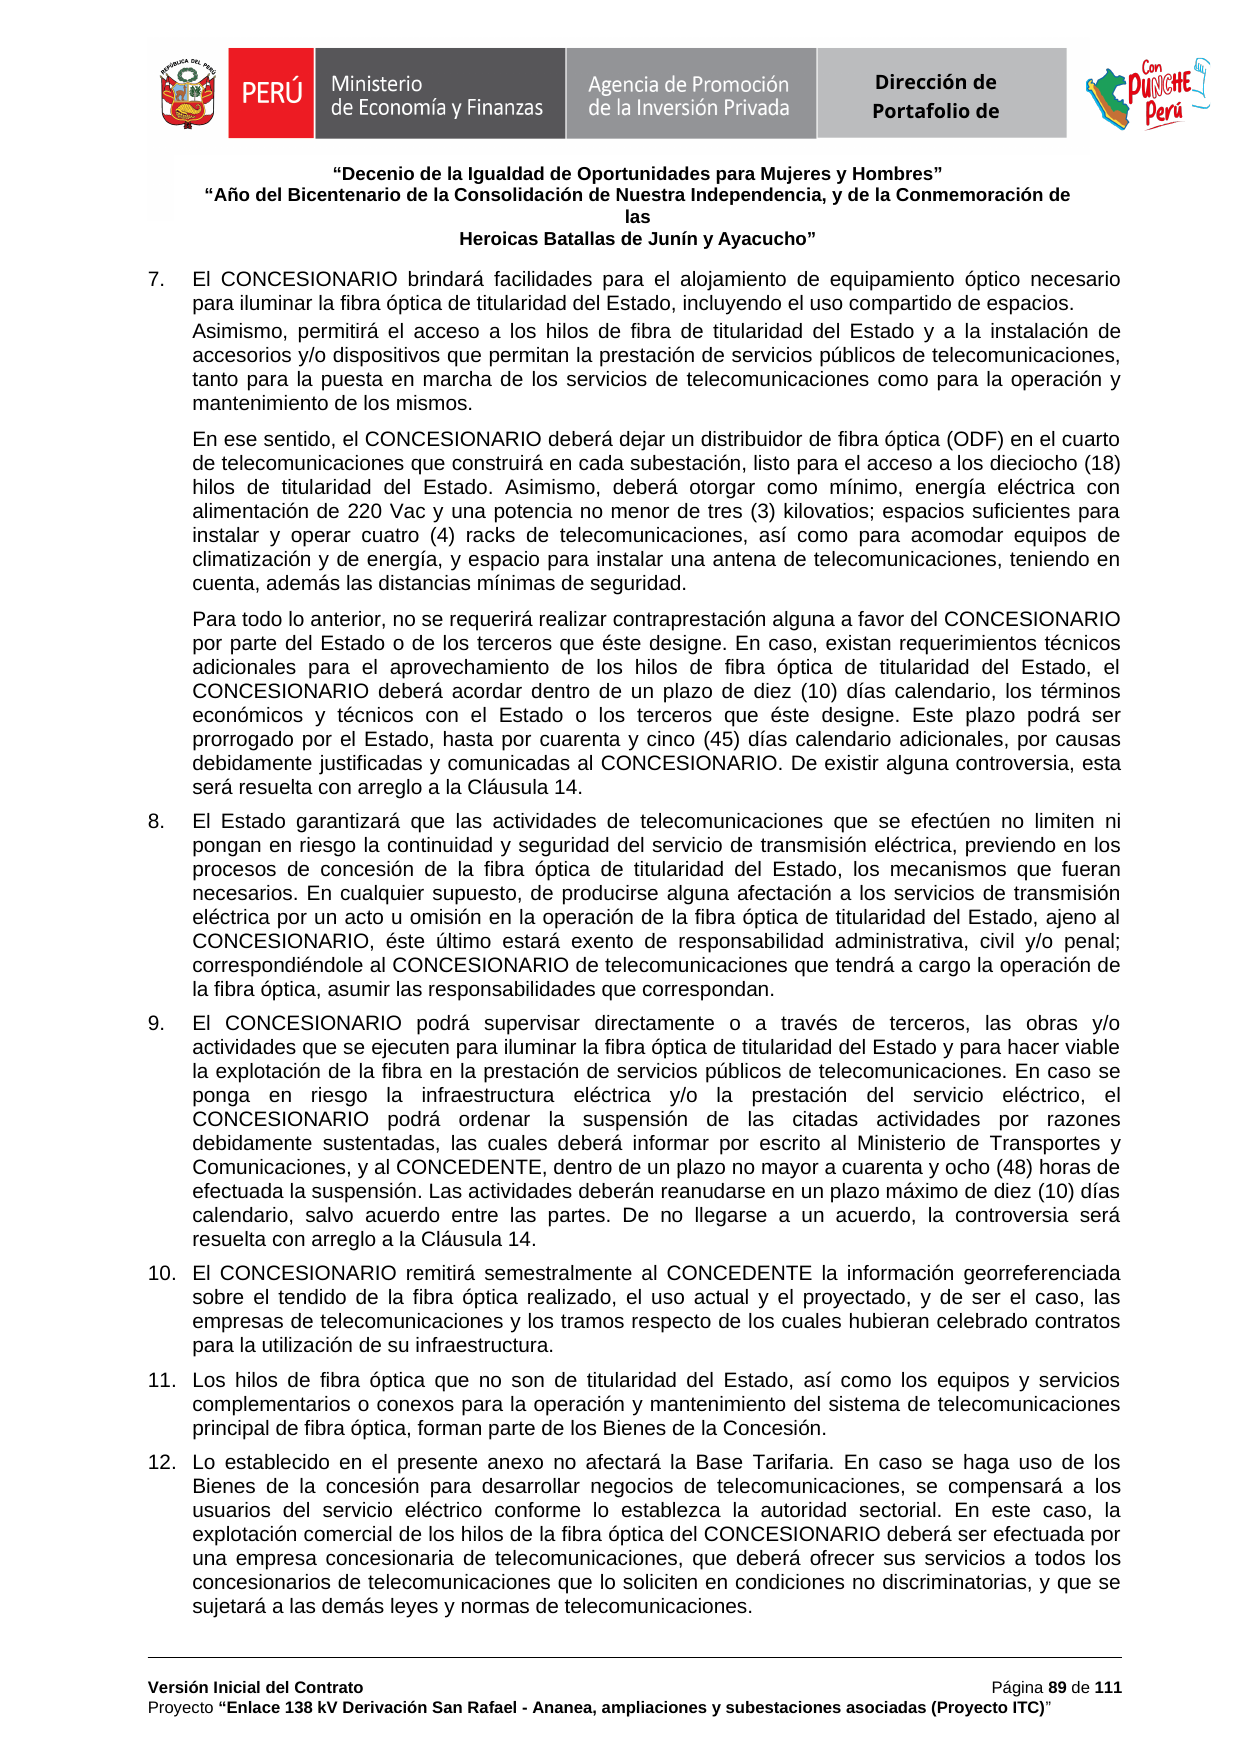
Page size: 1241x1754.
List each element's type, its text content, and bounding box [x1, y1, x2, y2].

text 12. Lo establecido en el presente anexo no afectará la Base Tarifaria. En caso se haga uso de los Bienes de la concesión para desarrollar negocios de telecomunicaciones, se compensará a los usuarios del servicio eléctrico conforme lo establezca la autoridad sectorial. En este caso, la explotación comercial de los hilos de la fibra óptica del CONCESIONARIO deberá ser efectuada por una empresa concesionaria de telecomunicaciones, que deberá ofrecer sus servicios a todos los concesionarios de telecomunicaciones que lo soliciten en condiciones no discriminatorias, y que se sujetará a las demás leyes y normas de telecomunicaciones. [148, 1450, 1122, 1617]
text 10. El CONCESIONARIO remitirá semestralmente al CONCEDENTE la información georreferenciada sobre el tendido de la fibra óptica realizado, el uso actual y el proyectado, y de ser el caso, las empresas de telecomunicaciones y los tramos respecto de los cuales hubieran celebrado contratos para la utilización de su infraestructura. [148, 1261, 1122, 1357]
text En ese sentido, el CONCESIONARIO deberá dejar un distribuidor de fibra óptica (ODF) en el cuarto de telecomunicaciones que construirá en cada subestación, listo para el acceso a los dieciocho (18) hilos de titularidad del Estado. Asimismo, deberá otorgar como mínimo, energía eléctrica con alimentación de 220 Vac y una potencia no menor de tres (3) kilovatios; espacios suficientes para instalar y operar cuatro (4) racks de telecomunicaciones, así como para acomodar equipos de climatización y de energía, y espacio para instalar una antena de telecomunicaciones, teniendo en cuenta, además las distancias mínimas de seguridad. [192, 427, 1122, 594]
text 11. Los hilos de fibra óptica que no son de titularidad del Estado, así como los equipos y servicios complementarios o conexos para la operación y mantenimiento del sistema de telecomunicaciones principal de fibra óptica, forman parte de los Bienes de la Concesión. [148, 1367, 1122, 1439]
text Para todo lo anterior, no se requerirá realizar contraprestación alguna a favor del CONCESIONARIO por parte del Estado o de los terceros que éste designe. En caso, existan requerimientos técnicos adicionales para el aprovechamiento de los hilos de fibra óptica de titularidad del Estado, el CONCESIONARIO deberá acordar dentro de un plazo de diez (10) días calendario, los términos económicos y técnicos con el Estado o los terceros que éste designe. Este plazo podrá ser prorrogado por el Estado, hasta por cuarenta y cinco (45) días calendario adicionales, por causas debidamente justificadas y comunicadas al CONCESIONARIO. De existir alguna controversia, esta será resuelta con arreglo a la Cláusula 14. [192, 607, 1122, 799]
picture [147, 37, 1211, 221]
text 8. El Estado garantizará que las actividades de telecomunicaciones que se efectúen no limiten ni pongan en riesgo la continuidad y seguridad del servicio de transmisión eléctrica, previendo en los procesos de concesión de la fibra óptica de titularidad del Estado, los mecanismos que fueran necesarios. En cualquier supuesto, de producirse alguna afectación a los servicios de transmisión eléctrica por un acto u omisión en la operación de la fibra óptica de titularidad del Estado, ajeno al CONCESIONARIO, éste último estará exento de responsabilidad administrativa, civil y/o penal; correspondiéndole al CONCESIONARIO de telecomunicaciones que tendrá a cargo la operación de la fibra óptica, asumir las responsabilidades que correspondan. [148, 809, 1122, 1001]
text 7. El CONCESIONARIO brindará facilidades para el alojamiento de equipamiento óptico necesario para iluminar la fibra óptica de titularidad del Estado, incluyendo el uso compartido de espacios. [148, 266, 1122, 314]
text 9. El CONCESIONARIO podrá supervisar directamente o a través de terceros, las obras y/o actividades que se ejecuten para iluminar la fibra óptica de titularidad del Estado y para hacer viable la explotación de la fibra en la prestación de servicios públicos de telecomunicaciones. En caso se ponga en riesgo la infraestructura eléctrica y/o la prestación del servicio eléctrico, el CONCESIONARIO podrá ordenar la suspensión de las citadas actividades por razones debidamente sustentadas, las cuales deberá informar por escrito al Ministerio de Transportes y Comunicaciones, y al CONCEDENTE, dentro de un plazo no mayor a cuarenta y ocho (48) horas de efectuada la suspensión. Las actividades deberán reanudarse en un plazo máximo de diez (10) días calendario, salvo acuerdo entre las partes. De no llegarse a un acuerdo, la controversia será resuelta con arreglo a la Cláusula 14. [148, 1011, 1122, 1251]
text Asimismo, permitirá el acceso a los hilos de fibra de titularidad del Estado y a la instalación de accesorios y/o dispositivos que permitan la prestación de servicios públicos de telecomunicaciones, tanto para la puesta en marcha de los servicios de telecomunicaciones como para la operación y mantenimiento de los mismos. [192, 318, 1122, 414]
